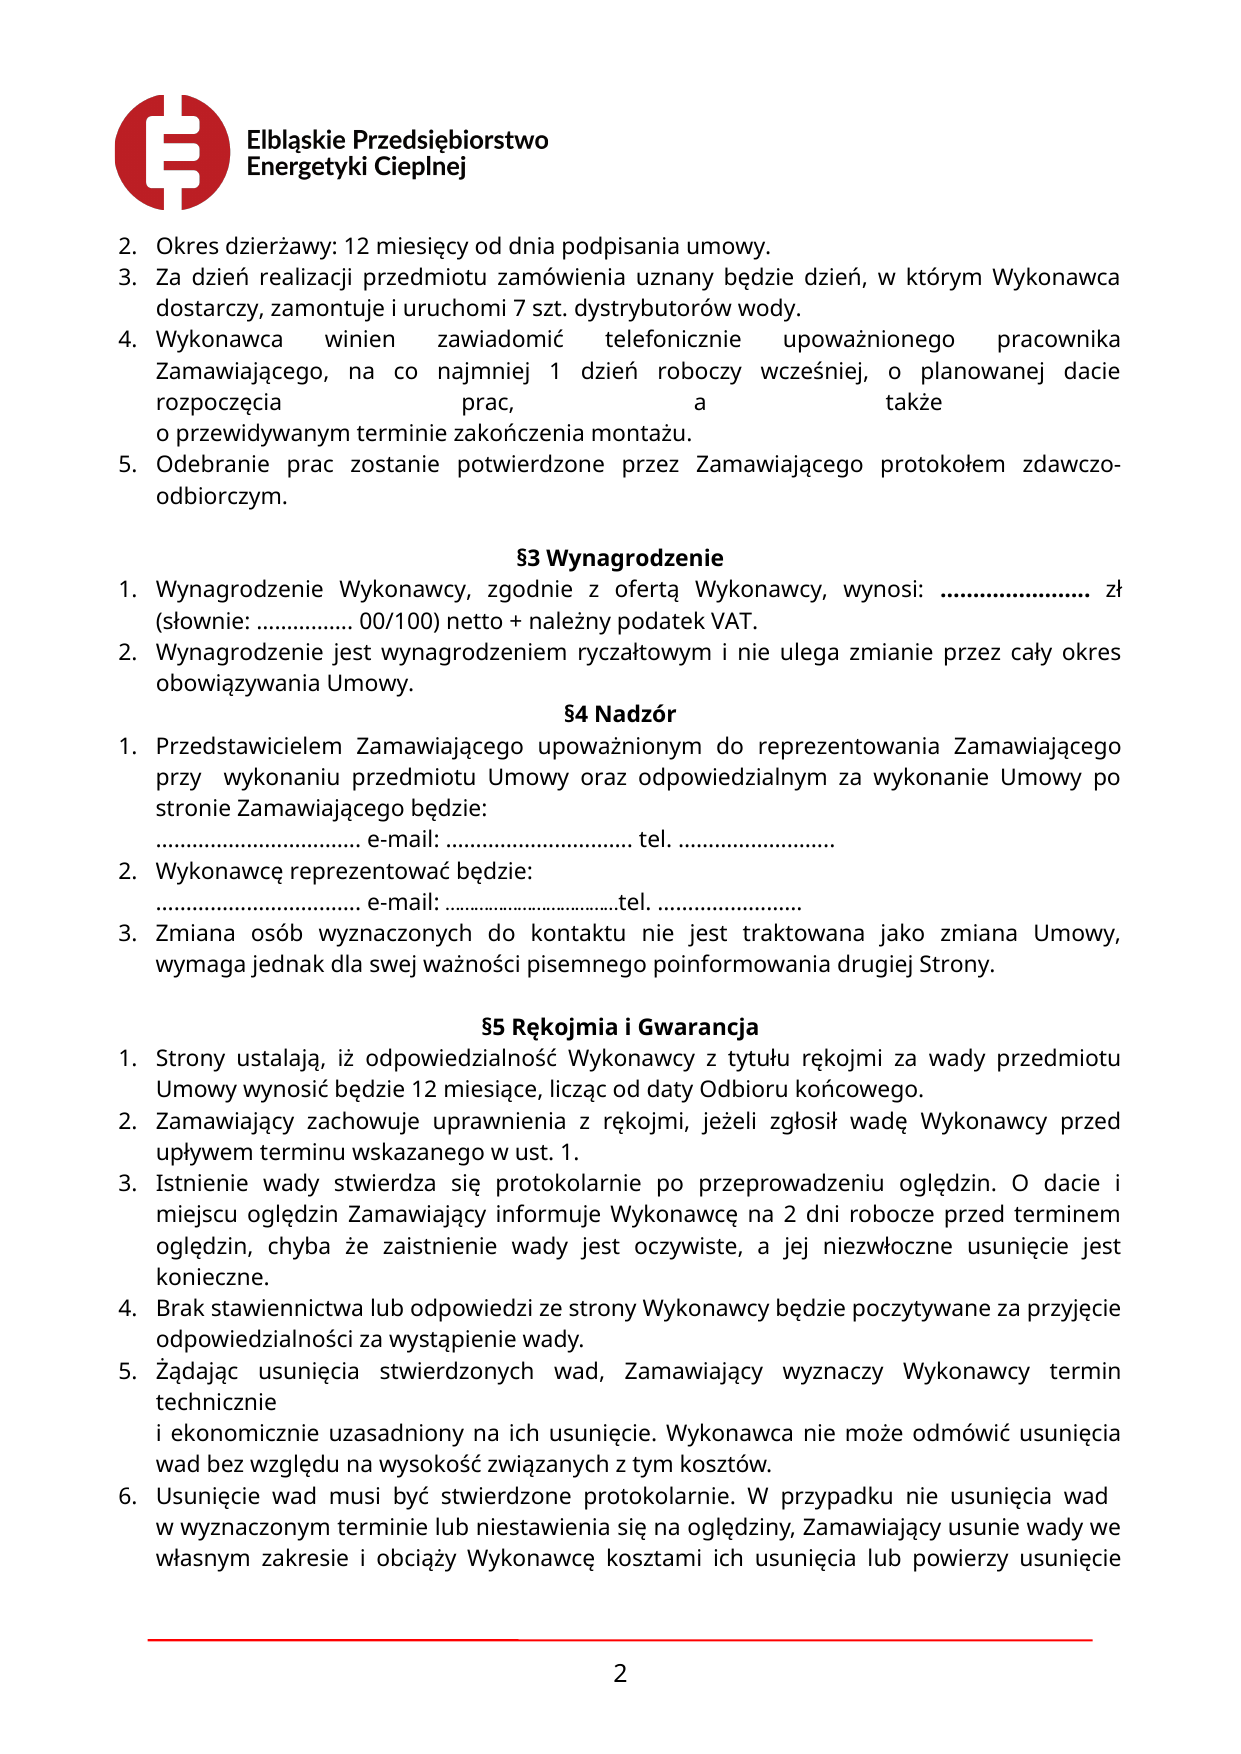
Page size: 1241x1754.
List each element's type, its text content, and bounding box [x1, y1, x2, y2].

list Strony ustalają, iż odpowiedzialność Wykonawcy z tytułu rękojmi za wady przedmiotu Umowy wynosić będzie 12 miesiące, licząc od daty Odbioru końcowego. [118, 1042, 1122, 1104]
list Odebranie prac zostanie potwierdzone przez Zamawiającego protokołem zdawczo-odbiorczym. [118, 448, 1122, 511]
list Istnienie wady stwierdza się protokolarnie po przeprowadzeniu oględzin. O dacie i miejscu oględzin Zamawiający informuje Wykonawcę na 2 dni robocze przed terminem oględzin, chyba że zaistnienie wady jest oczywiste, a jej niezwłoczne usunięcie jest konieczne. [118, 1167, 1122, 1292]
text §5 Rękojmia i Gwarancja [118, 1011, 1122, 1042]
list Przedstawicielem Zamawiającego upoważnionym do reprezentowania Zamawiającego przy wykonaniu przedmiotu Umowy oraz odpowiedzialnym za wykonanie Umowy po stronie Zamawiającego będzie: [118, 729, 1122, 823]
list Wykonawcę reprezentować będzie: [118, 854, 1122, 886]
list Zmiana osób wyznaczonych do kontaktu nie jest traktowana jako zmiana Umowy, wymaga jednak dla swej ważności pisemnego poinformowania drugiej Strony. [118, 917, 1122, 979]
list Za dzień realizacji przedmiotu zamówienia uznany będzie dzień, w którym Wykonawca dostarczy, zamontuje i uruchomi 7 szt. dystrybutorów wody. [118, 261, 1122, 323]
list Okres dzierżawy: 12 miesięcy od dnia podpisania umowy. [118, 229, 1122, 261]
list Brak stawiennictwa lub odpowiedzi ze strony Wykonawcy będzie poczytywane za przyjęcie odpowiedzialności za wystąpienie wady. [118, 1292, 1122, 1354]
text §4 Nadzór [118, 698, 1122, 729]
picture [114, 95, 549, 210]
list Żądając usunięcia stwierdzonych wad, Zamawiający wyznaczy Wykonawcy termin technicznie i ekonomicznie uzasadniony na ich usunięcie. Wykonawca nie może odmówić usunięcia wad bez względu na wysokość związanych z tym kosztów. [118, 1354, 1122, 1479]
text §3 Wynagrodzenie [118, 542, 1122, 573]
list Wynagrodzenie Wykonawcy, zgodnie z ofertą Wykonawcy, wynosi: ………………….. zł (słownie: ……………. 00/100) netto + należny podatek VAT. [118, 573, 1122, 636]
text ……………………………. e-mail: …………………………. tel. …………………….. [155, 823, 1122, 854]
list ……………………………. e-mail: ………………………………tel. …………………… [155, 886, 1122, 917]
list Wynagrodzenie jest wynagrodzeniem ryczałtowym i nie ulega zmianie przez cały okres obowiązywania Umowy. [118, 636, 1122, 698]
list Wykonawca winien zawiadomić telefonicznie upoważnionego pracownika Zamawiającego, na co najmniej 1 dzień roboczy wcześniej, o planowanej dacie rozpoczęcia prac, a także o przewidywanym terminie zakończenia montażu. [118, 323, 1122, 448]
list Zamawiający zachowuje uprawnienia z rękojmi, jeżeli zgłosił wadę Wykonawcy przed upływem terminu wskazanego w ust. 1. [118, 1104, 1122, 1167]
